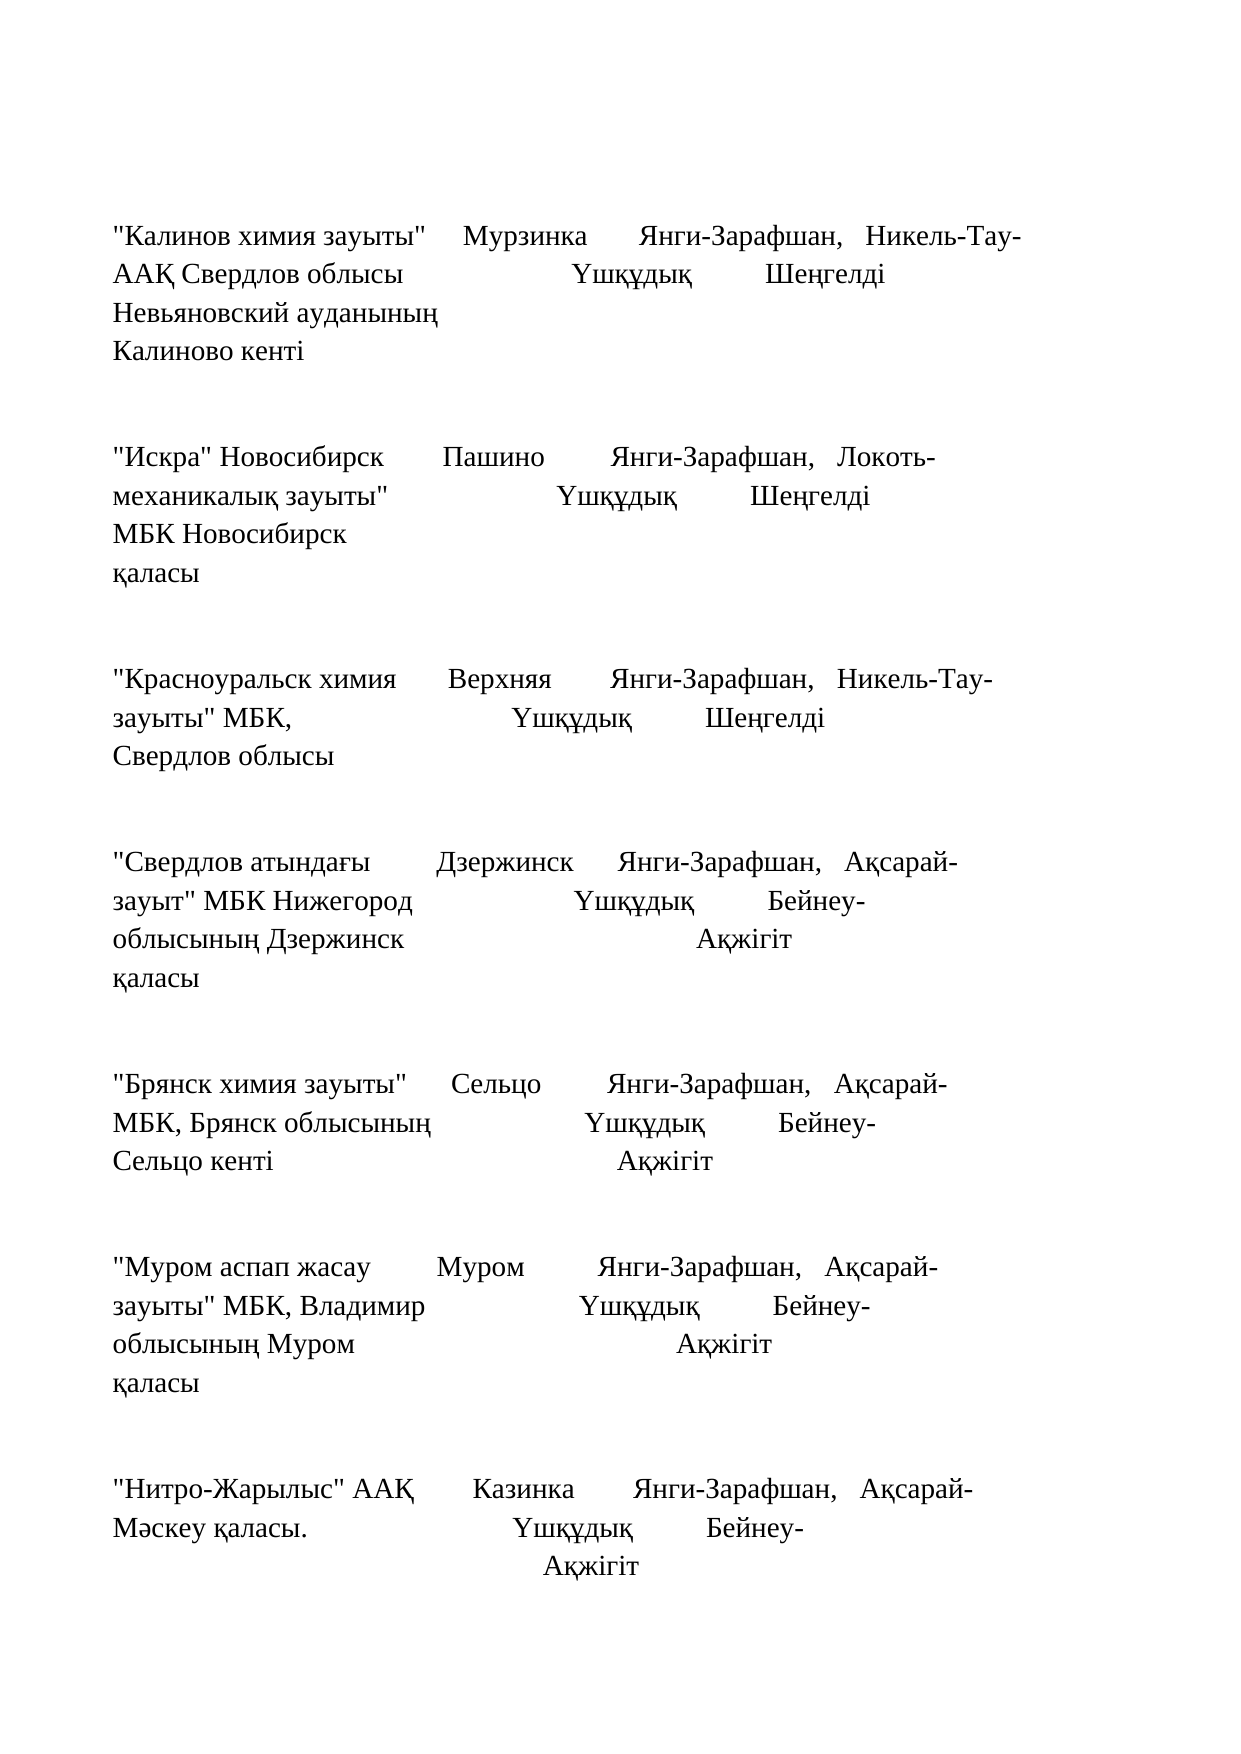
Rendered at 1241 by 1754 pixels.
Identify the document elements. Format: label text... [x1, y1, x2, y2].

text Невьяновский ауданының [112, 295, 1128, 328]
text "Нитро-Жарылыс" ААҚ Казинка Янги-Зарафшан, Ақсарай- [112, 1471, 1128, 1505]
text Ақжігіт [112, 1548, 1128, 1582]
text "Муром аспап жасау Муром Янги-Зарафшан, Ақсарай- [112, 1249, 1128, 1283]
text облысының Дзержинск Ақжігіт [112, 921, 1128, 955]
text Мәскеу қаласы. Үшқұдық Бейнеу- [112, 1510, 1128, 1543]
text қаласы [112, 960, 1128, 993]
text зауыты" МБК, Үшқұдық Шеңгелді [112, 700, 1128, 733]
text облысының Муром Ақжігіт [112, 1326, 1128, 1360]
text "Брянск химия зауыты" Сельцо Янги-Зарафшан, Ақсарай- [112, 1066, 1128, 1100]
text "Свердлов атындағы Дзержинск Янги-Зарафшан, Ақсарай- [112, 844, 1128, 878]
text Калиново кенті [112, 333, 1128, 367]
text зауыты" МБК, Владимир Үшқұдық Бейнеу- [112, 1288, 1128, 1321]
text Свердлов облысы [112, 738, 1128, 772]
text қаласы [112, 555, 1128, 588]
text МБК Новосибирск [112, 516, 1128, 550]
text "Искра" Новосибирск Пашино Янги-Зарафшан, Локоть- [112, 439, 1128, 473]
text ААҚ Свердлов облысы Үшқұдық Шеңгелді [112, 256, 1128, 290]
text "Красноуральск химия Верхняя Янги-Зарафшан, Никель-Тау- [112, 661, 1128, 695]
text МБК, Брянск облысының Үшқұдық Бейнеу- [112, 1105, 1128, 1138]
text Сельцо кенті Ақжігіт [112, 1143, 1128, 1177]
text қаласы [112, 1365, 1128, 1398]
text механикалық зауыты" Үшқұдық Шеңгелді [112, 478, 1128, 511]
text "Калинов химия зауыты" Мурзинка Янги-Зарафшан, Никель-Тау- [112, 218, 1128, 251]
text зауыт" МБК Нижегород Үшқұдық Бейнеу- [112, 883, 1128, 916]
